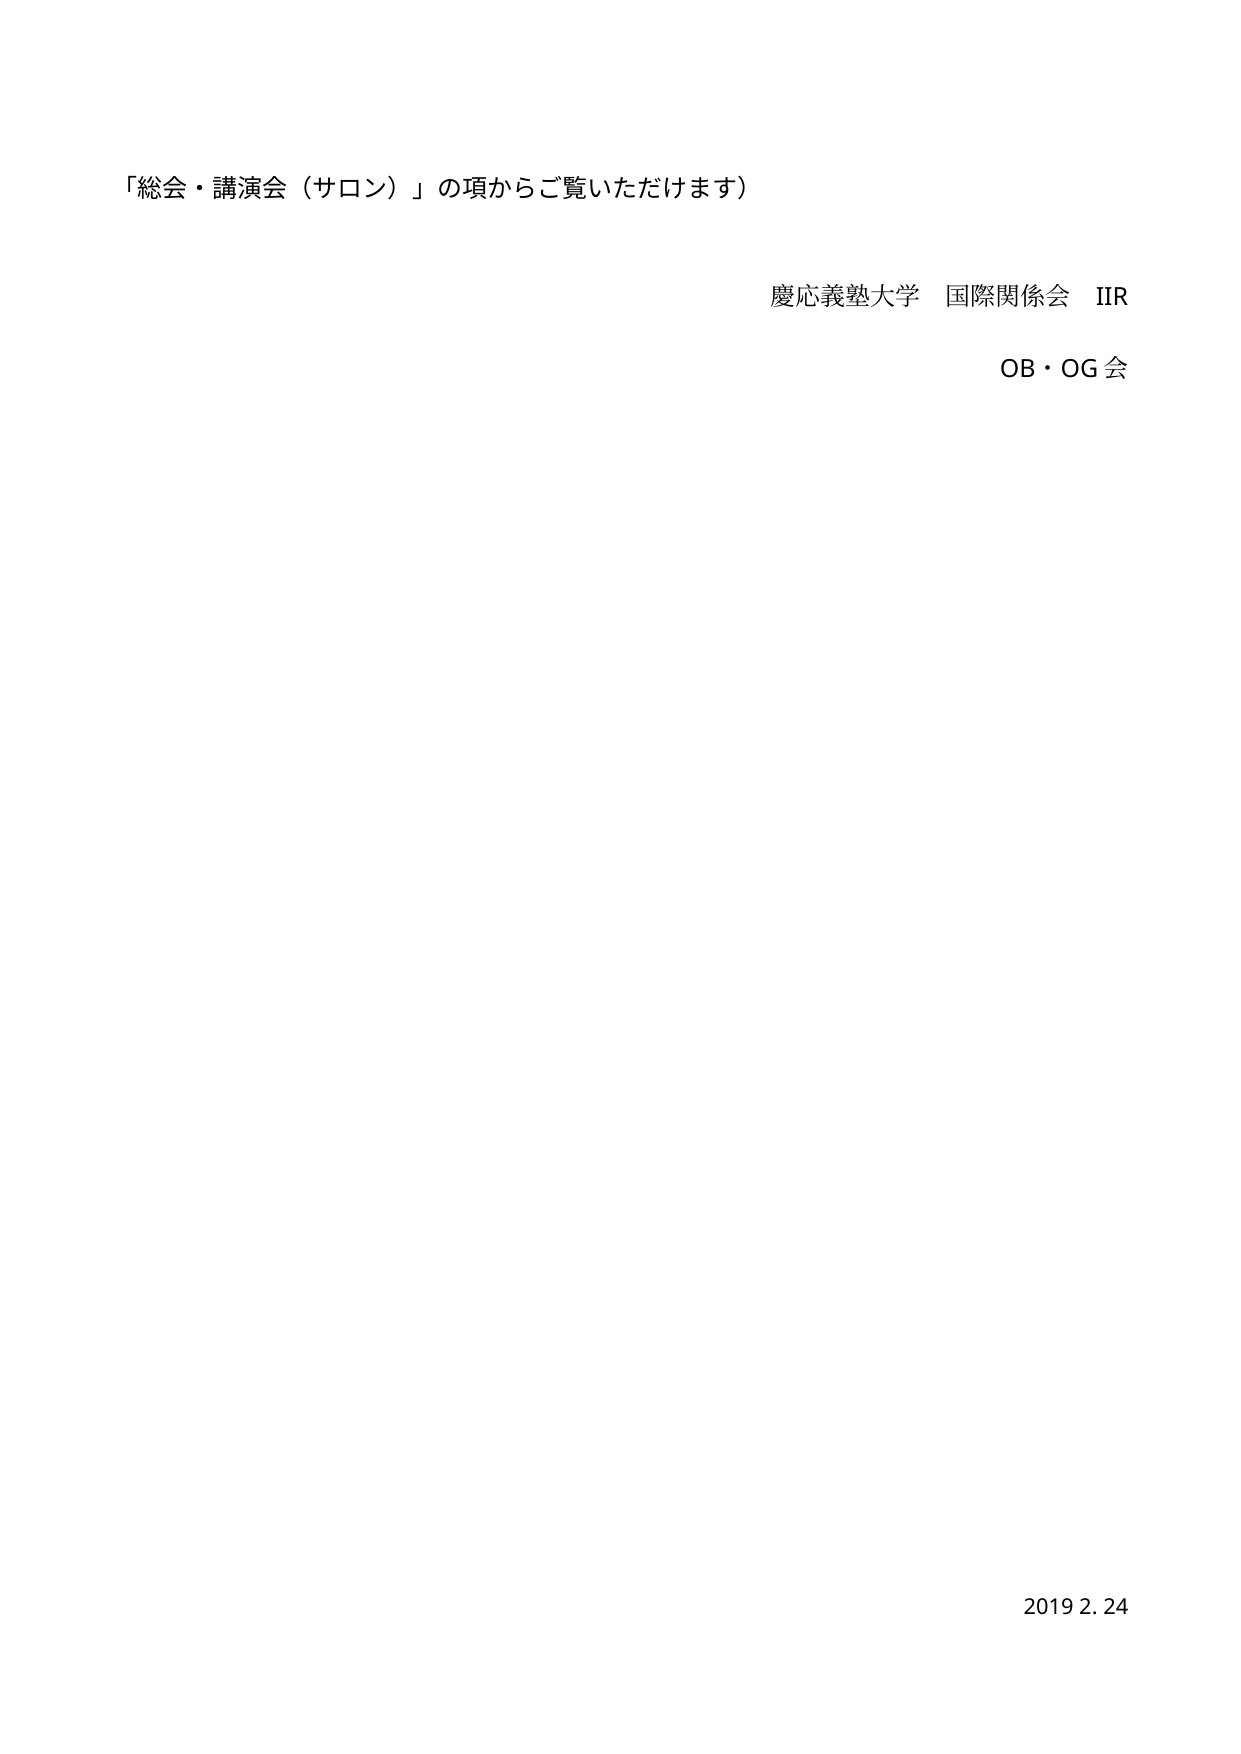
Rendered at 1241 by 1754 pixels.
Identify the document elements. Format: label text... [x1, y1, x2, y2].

text 慶応義塾大学 国際関係会 IIR [112, 258, 1128, 330]
text OB・OG会 [112, 330, 1128, 402]
text 「総会・講演会（サロン）」の項からご覧いただけます） [112, 151, 1128, 223]
